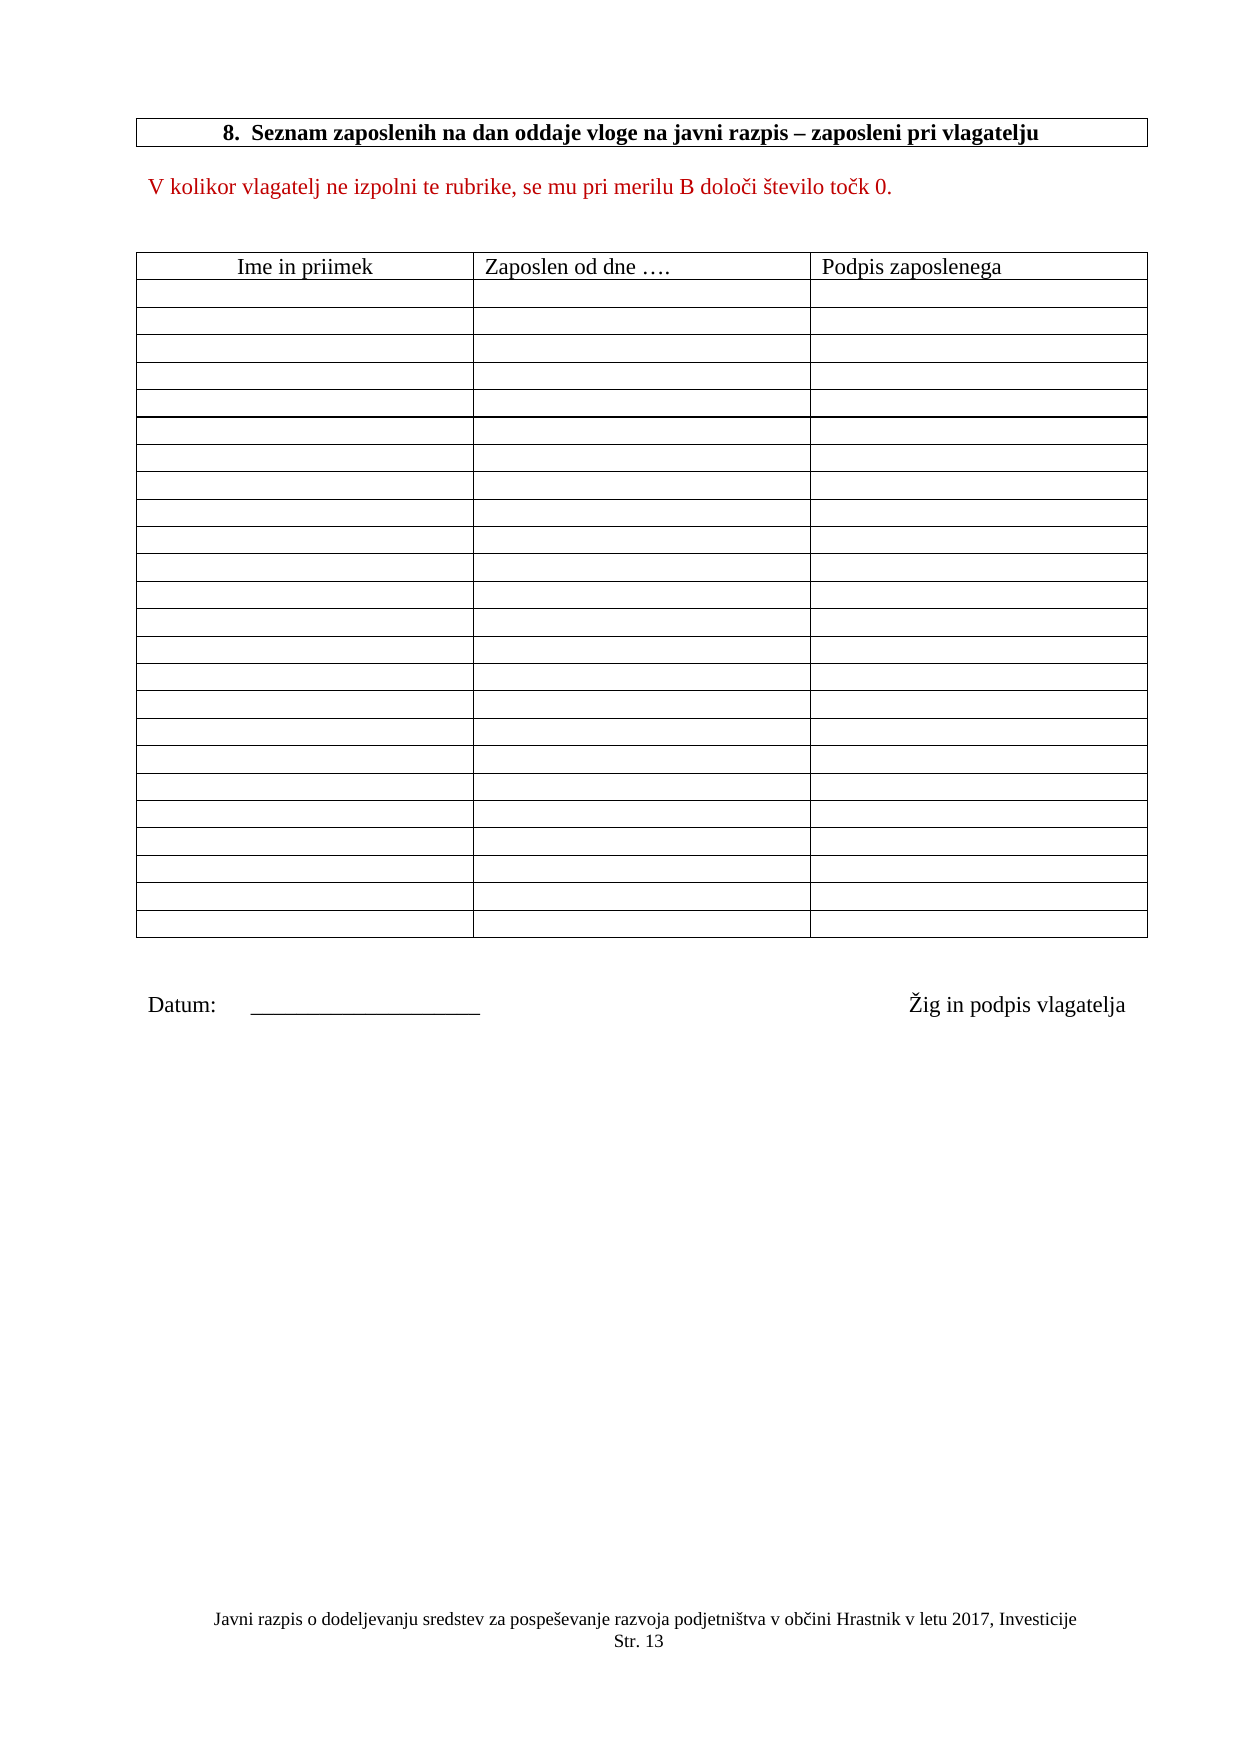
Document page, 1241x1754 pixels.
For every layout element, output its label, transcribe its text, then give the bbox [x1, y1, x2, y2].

table_cell [811, 609, 1147, 636]
table_cell [137, 308, 473, 334]
table_cell [137, 500, 473, 526]
table_cell [137, 637, 473, 663]
table_cell [137, 828, 473, 855]
table_cell [474, 856, 810, 882]
table_cell [811, 883, 1147, 909]
table_cell [137, 582, 473, 608]
table_cell [811, 390, 1147, 416]
table_cell [137, 280, 473, 307]
table_cell [137, 801, 473, 827]
table_cell [474, 609, 810, 636]
table_cell [137, 911, 473, 937]
table_cell [474, 500, 810, 526]
table_cell [137, 527, 473, 553]
table_cell [137, 390, 473, 416]
table_cell [811, 719, 1147, 745]
table_header Podpis zaposlenega [811, 253, 1147, 279]
table_cell [474, 445, 810, 471]
table_cell [137, 856, 473, 882]
table_cell [811, 472, 1147, 498]
table_cell [137, 445, 473, 471]
table_cell [474, 774, 810, 800]
table_cell [811, 637, 1147, 663]
table_cell [811, 363, 1147, 389]
table_cell [811, 911, 1147, 937]
table_cell [811, 445, 1147, 471]
table_cell [137, 691, 473, 718]
table_cell [474, 472, 810, 498]
table_cell [811, 801, 1147, 827]
table_cell [474, 883, 810, 909]
table_cell [474, 691, 810, 718]
table_cell [811, 746, 1147, 772]
table_cell [137, 335, 473, 362]
table_cell [811, 554, 1147, 581]
table_cell [474, 719, 810, 745]
table_cell [137, 609, 473, 636]
table_cell [811, 828, 1147, 855]
table_cell [811, 308, 1147, 334]
table_header Zaposlen od dne …. [474, 253, 810, 279]
table_cell [474, 418, 810, 444]
table_cell [474, 911, 810, 937]
table_cell [474, 801, 810, 827]
table_cell [474, 527, 810, 553]
table_cell [811, 582, 1147, 608]
table_cell [137, 746, 473, 772]
text V kolikor vlagatelj ne izpolni te rubrike, se mu pri merilu B določi število točk 0. [148, 173, 1144, 199]
table_cell [474, 363, 810, 389]
text Datum: ____________________ Žig in podpis vlagatelja [148, 991, 1144, 1017]
table_cell [137, 719, 473, 745]
table_cell [811, 500, 1147, 526]
table_cell [474, 390, 810, 416]
table_cell [474, 308, 810, 334]
table_cell [137, 883, 473, 909]
table_cell [811, 691, 1147, 718]
table_cell [811, 856, 1147, 882]
table_cell [474, 554, 810, 581]
table_cell [811, 418, 1147, 444]
table_cell [137, 363, 473, 389]
table_cell [811, 774, 1147, 800]
table_cell [474, 335, 810, 362]
table_cell [137, 664, 473, 690]
table_cell [137, 554, 473, 581]
table_cell [811, 280, 1147, 307]
table_cell [137, 774, 473, 800]
table_cell [811, 335, 1147, 362]
table_cell [474, 582, 810, 608]
table_cell [811, 527, 1147, 553]
table_cell [137, 472, 473, 498]
table_cell [474, 746, 810, 772]
table_header 8. Seznam zaposlenih na dan oddaje vloge na javni razpis – zaposleni pri vlagatelju [137, 119, 1147, 146]
table_cell [137, 418, 473, 444]
table_header Ime in priimek [137, 253, 473, 279]
table_cell [474, 828, 810, 855]
table_cell [811, 664, 1147, 690]
table_cell [474, 664, 810, 690]
table_cell [474, 280, 810, 307]
table_cell [474, 637, 810, 663]
